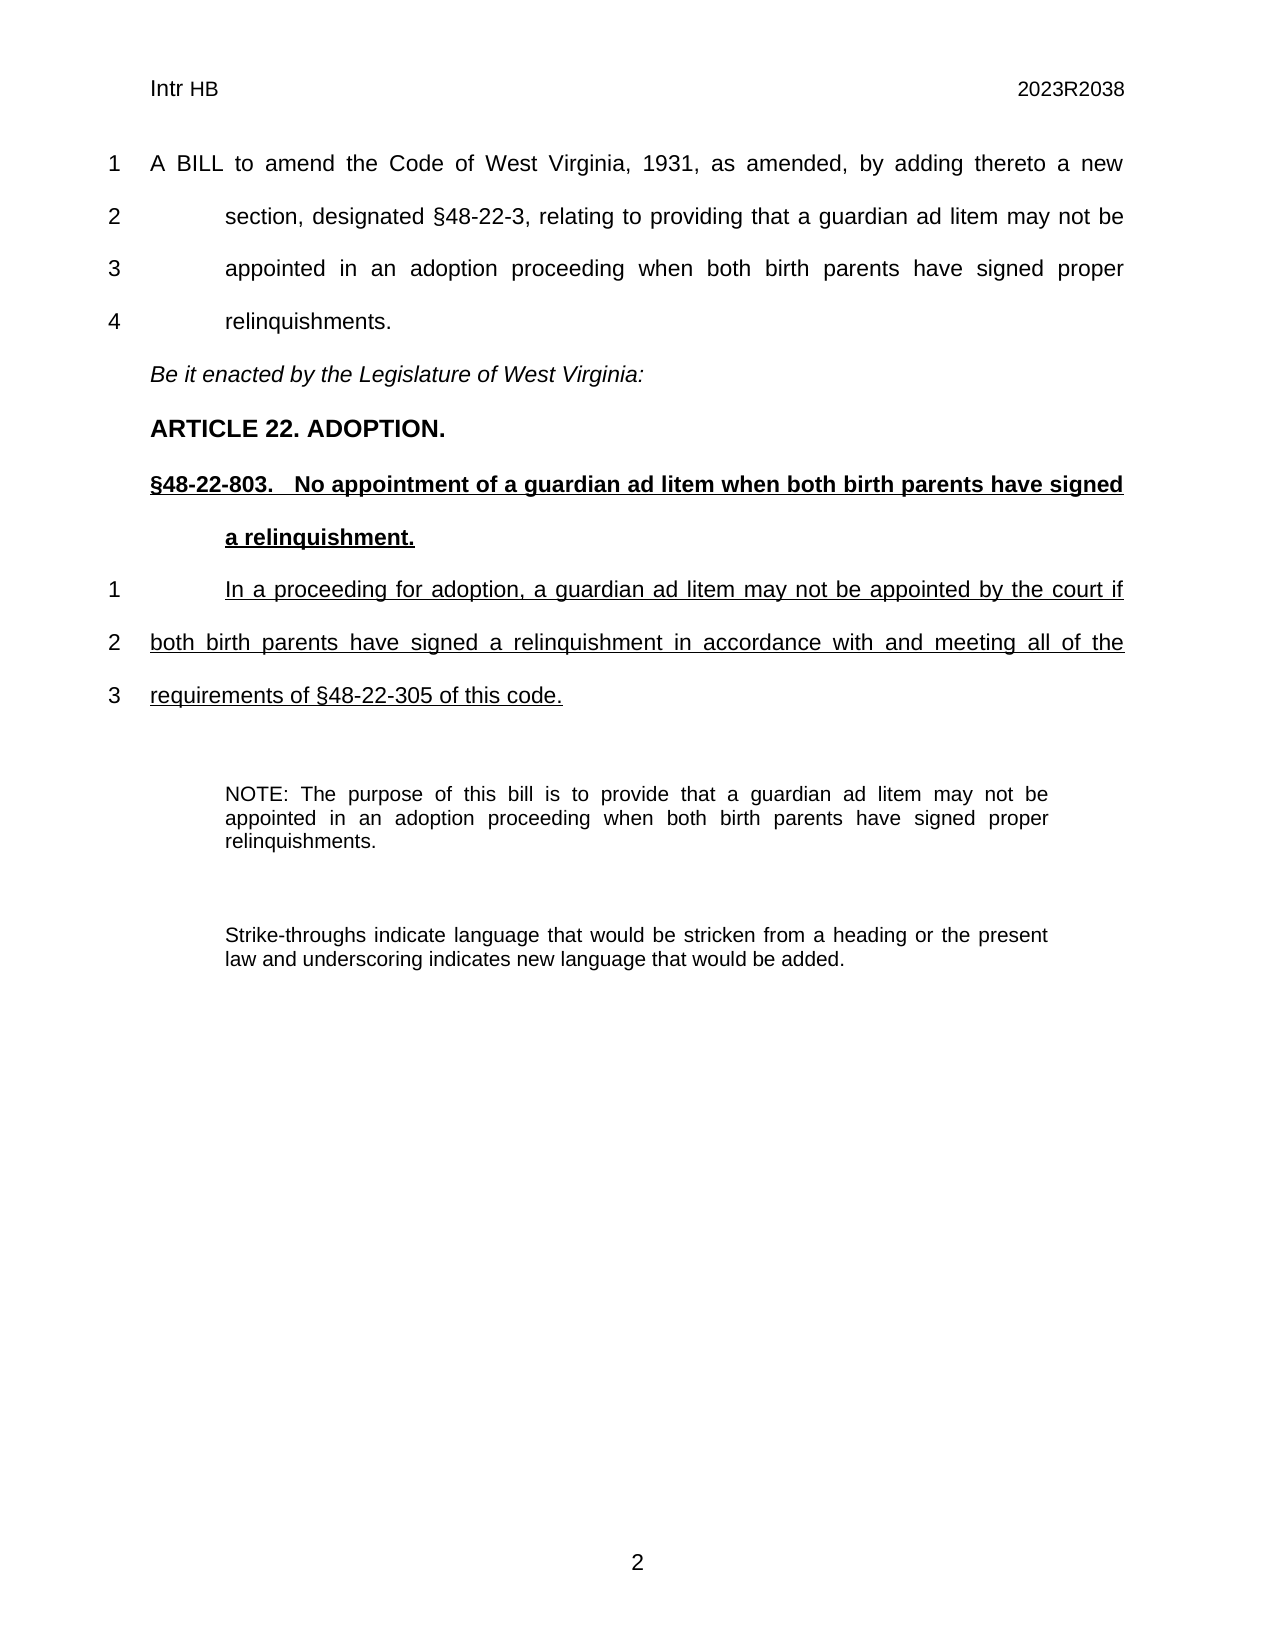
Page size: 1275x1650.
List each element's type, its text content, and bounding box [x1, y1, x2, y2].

subtitle ARTICLE 22. ADOPTION. [150, 413, 1125, 442]
text Strike-throughs indicate language that would be stricken from a heading or the present law and underscoring indicates new language that would be added. [225, 923, 1050, 971]
text In a proceeding for adoption, a guardian ad litem may not be appointed by the court if both birth parents have signed a relinquishment in accordance with and meeting all of the requirements of §48-22-305 of this code. [150, 653, 1125, 708]
title A BILL to amend the Code of West Virginia, 1931, as amended, by adding thereto a new section, designated §48-22-3, relating to providing that a guardian ad litem may not be appointed in an adoption proceeding when both birth parents have signed proper relinquishments. [150, 150, 1125, 334]
text NOTE: The purpose of this bill is to provide that a guardian ad litem may not be appointed in an adoption proceeding when both birth parents have signed proper relinquishments. [225, 781, 1050, 853]
text Be it enacted by the Legislature of West Virginia: [150, 361, 1125, 387]
text In a proceeding for adoption, a guardian ad litem may not be appointed by the court if both birth parents have signed a relinquishment in accordance with and meeting all of the requirements of §48-22-305 of this code. [150, 576, 1125, 652]
subtitle §48-22-803. No appointment of a guardian ad litem when both birth parents have signed a relinquishment. [150, 471, 1125, 550]
